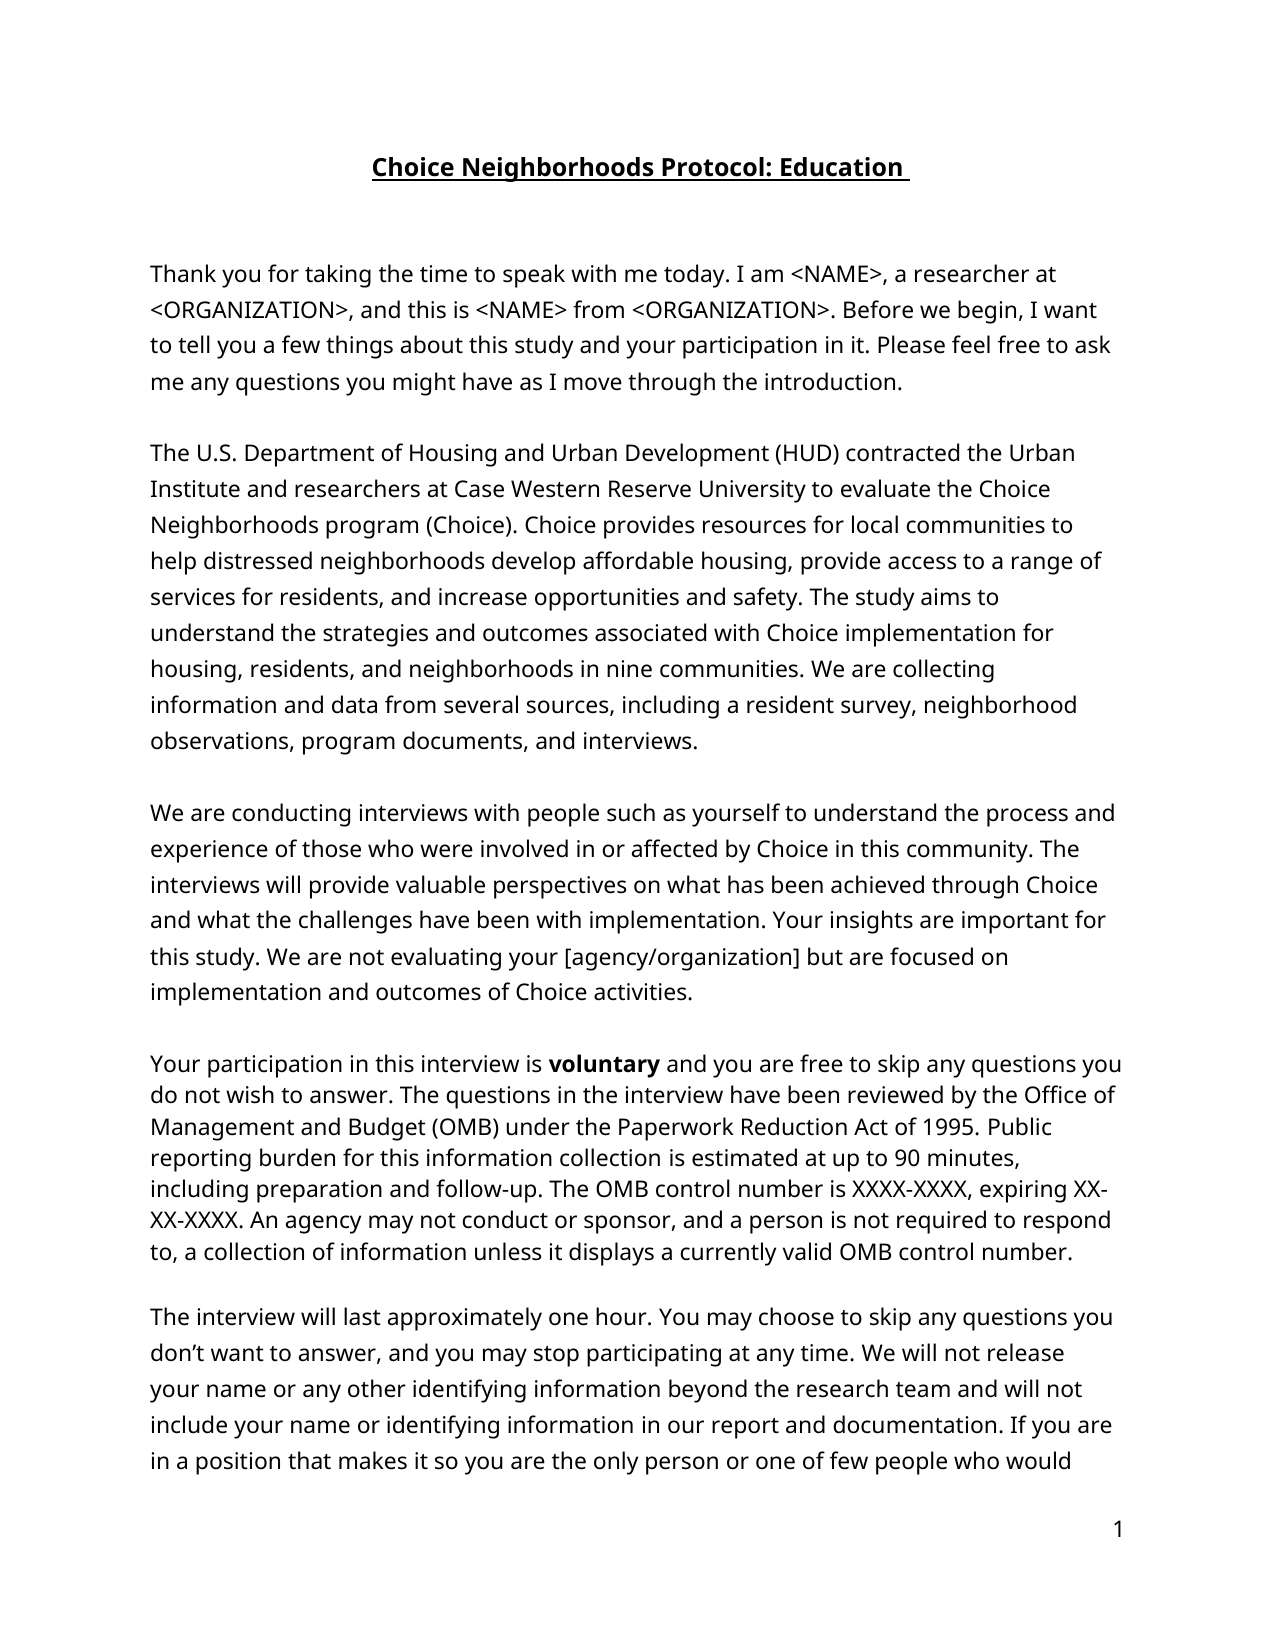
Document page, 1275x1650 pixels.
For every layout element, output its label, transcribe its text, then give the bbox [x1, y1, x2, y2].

text We are conducting interviews with people such as yourself to understand the process and experience of those who were involved in or affected by Choice in this community. The interviews will provide valuable perspectives on what has been achieved through Choice and what the challenges have been with implementation. Your insights are important for this study. We are not evaluating your [agency/organization] but are focused on implementation and outcomes of Choice activities. [150, 797, 1125, 1008]
text Choice Neighborhoods Protocol: Education [150, 150, 1125, 184]
text Your participation in this interview is voluntary and you are free to skip any questions you do not wish to answer. The questions in the interview have been reviewed by the Office of Management and Budget (OMB) under the Paperwork Reduction Act of 1995. Public reporting burden for this information collection is estimated at up to 90 minutes, including preparation and follow-up. The OMB control number is XXXX-XXXX, expiring XX-XX-XXXX. An agency may not conduct or sponsor, and a person is not required to respond to, a collection of information unless it displays a currently valid OMB control number. [150, 1048, 1125, 1267]
text Thank you for taking the time to speak with me today. I am <NAME>, a researcher at <ORGANIZATION>, and this is <NAME> from <ORGANIZATION>. Before we begin, I want to tell you a few things about this study and your participation in it. Please feel free to ask me any questions you might have as I move through the introduction. [150, 258, 1125, 397]
text The U.S. Department of Housing and Urban Development (HUD) contracted the Urban Institute and researchers at Case Western Reserve University to evaluate the Choice Neighborhoods program (Choice). Choice provides resources for local communities to help distressed neighborhoods develop affordable housing, provide access to a range of services for residents, and increase opportunities and safety. The study aims to understand the strategies and outcomes associated with Choice implementation for housing, residents, and neighborhoods in nine communities. We are collecting information and data from several sources, including a resident survey, neighborhood observations, program documents, and interviews. [150, 437, 1125, 756]
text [150, 1301, 1116, 1476]
